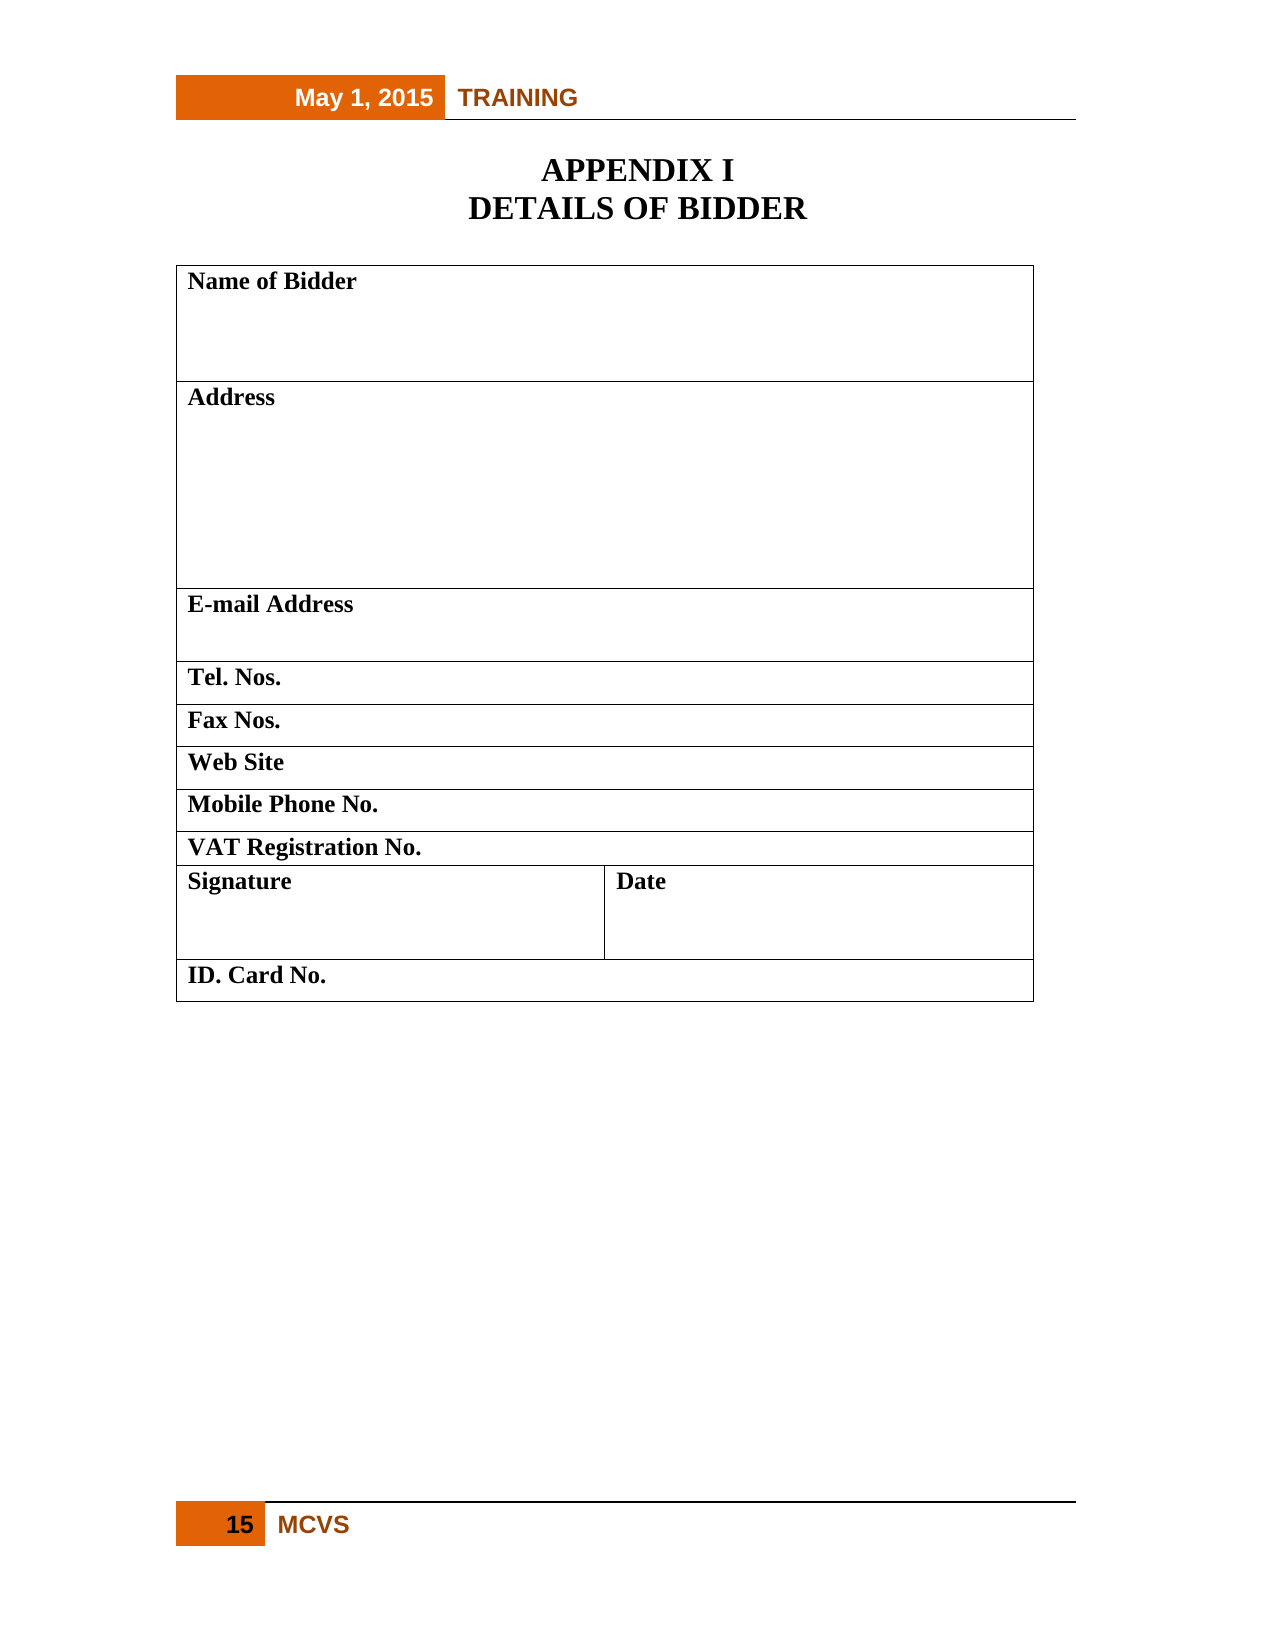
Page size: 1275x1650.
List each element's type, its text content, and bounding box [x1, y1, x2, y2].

text DETAILS OF BIDDER [187, 188, 1087, 227]
table_cell Mobile Phone No. [177, 790, 1033, 831]
table_cell ID. Card No. [177, 960, 1033, 1001]
table_cell Signature [177, 866, 604, 959]
table_header Name of Bidder [177, 266, 1033, 381]
table_cell E-mail Address [177, 589, 1033, 661]
table_cell Fax Nos. [177, 705, 1033, 746]
table_cell Web Site [177, 747, 1033, 788]
table_cell Tel. Nos. [177, 662, 1033, 704]
table_cell Date [605, 866, 1033, 959]
table_cell Address [177, 382, 1033, 588]
table_cell VAT Registration No. [177, 832, 1033, 865]
text APPENDIX I [187, 150, 1087, 188]
